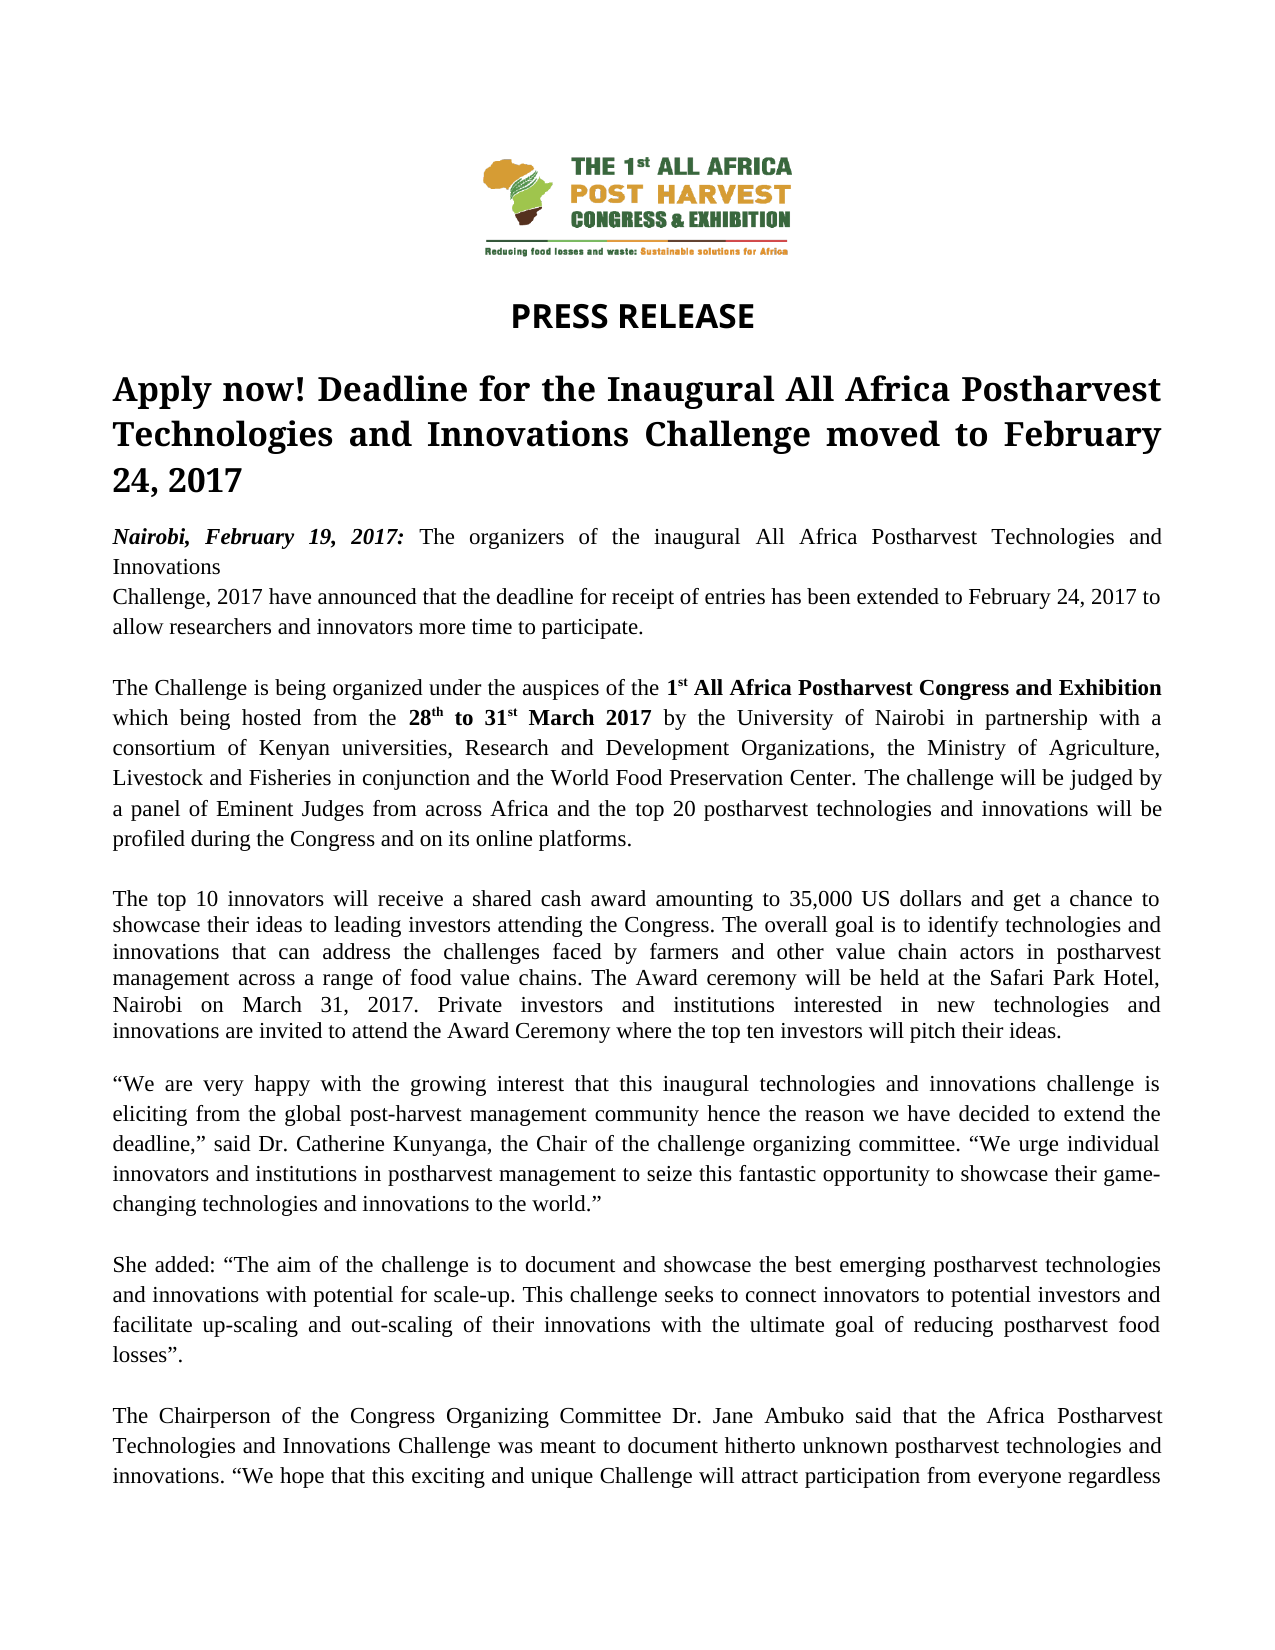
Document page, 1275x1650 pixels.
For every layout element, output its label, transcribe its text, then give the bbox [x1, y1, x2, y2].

text “We are very happy with the growing interest that this inaugural technologies and innovations challenge is eliciting from the global post-harvest management community hence the reason we have decided to extend the deadline,” said Dr. Catherine Kunyanga, the Chair of the challenge organizing committee. “We urge individual innovators and institutions in postharvest management to seize this fantastic opportunity to showcase their game-changing technologies and innovations to the world.” [112, 1070, 1162, 1217]
text She added: “The aim of the challenge is to document and showcase the best emerging postharvest technologies and innovations with potential for scale-up. This challenge seeks to connect innovators to potential investors and facilitate up-scaling and out-scaling of their innovations with the ultimate goal of reducing postharvest food losses”. [112, 1251, 1162, 1368]
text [112, 1402, 1162, 1489]
text PRESS RELEASE [103, 293, 1162, 338]
text The top 10 innovators will receive a shared cash award amounting to 35,000 US dollars and get a chance to showcase their ideas to leading investors attending the Congress. The overall goal is to identify technologies and innovations that can address the challenges faced by farmers and other value chain actors in postharvest management across a range of food value chains. The Award ceremony will be held at the Safari Park Hotel, Nairobi on March 31, 2017. Private investors and institutions interested in new technologies and innovations are invited to attend the Award Ceremony where the top ten investors will pitch their ideas. [112, 885, 1162, 1043]
text The Challenge is being organized under the auspices of the 1st All Africa Postharvest Congress and Exhibition which being hosted from the 28th to 31st March 2017 by the University of Nairobi in partnership with a consortium of Kenyan universities, Research and Development Organizations, the Ministry of Agriculture, Livestock and Fisheries in conjunction and the World Food Preservation Center. The challenge will be judged by a panel of Eminent Judges from across Africa and the top 20 postharvest technologies and innovations will be profiled during the Congress and on its online platforms. [112, 674, 1162, 851]
text Nairobi, February 19, 2017: The organizers of the inaugural All Africa Postharvest Technologies and Innovations [112, 523, 1162, 579]
text Challenge, 2017 have announced that the deadline for receipt of entries has been extended to February 24, 2017 to allow researchers and innovators more time to participate. [112, 583, 1162, 640]
text Apply now! Deadline for the Inaugural All Africa Postharvest Technologies and Innovations Challenge moved to February 24, 2017 [112, 366, 1162, 502]
picture [461, 150, 814, 267]
